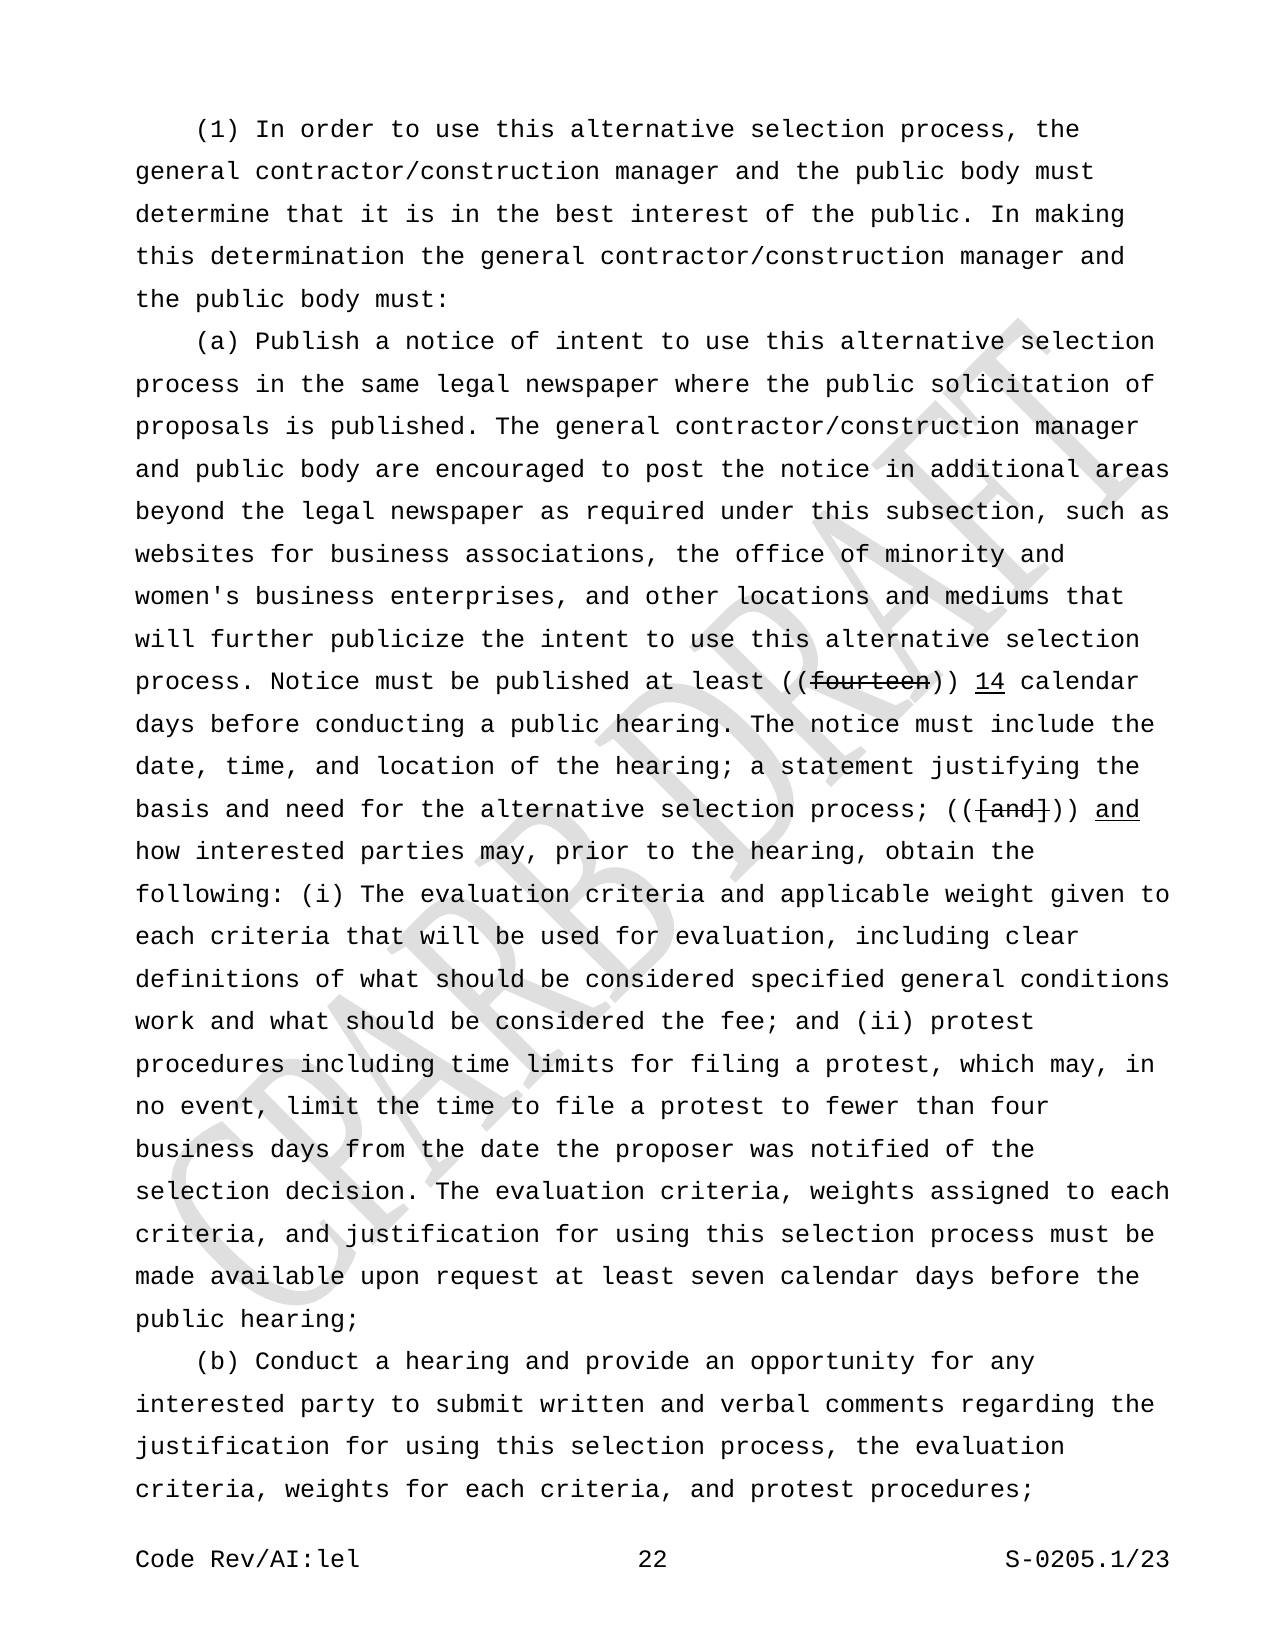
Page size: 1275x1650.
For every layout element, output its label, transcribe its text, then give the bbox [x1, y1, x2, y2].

text (a) Publish a notice of intent to use this alternative selection process in the same legal newspaper where the public solicitation of proposals is published. The general contractor/construction manager and public body are encouraged to post the notice in additional areas beyond the legal newspaper as required under this subsection, such as websites for business associations, the office of minority and women's business enterprises, and other locations and mediums that will further publicize the intent to use this alternative selection process. Notice must be published at least ((fourteen)) 14 calendar days before conducting a public hearing. The notice must include the date, time, and location of the hearing; a statement justifying the basis and need for the alternative selection process; (([and])) and how interested parties may, prior to the hearing, obtain the following: (i) The evaluation criteria and applicable weight given to each criteria that will be used for evaluation, including clear definitions of what should be considered specified general conditions work and what should be considered the fee; and (ii) protest procedures including time limits for filing a protest, which may, in no event, limit the time to file a protest to fewer than four business days from the date the proposer was notified of the selection decision. The evaluation criteria, weights assigned to each criteria, and justification for using this selection process must be made available upon request at least seven calendar days before the public hearing; [135, 316, 1170, 1336]
text (b) Conduct a hearing and provide an opportunity for any interested party to submit written and verbal comments regarding the justification for using this selection process, the evaluation criteria, weights for each criteria, and protest procedures; [135, 1336, 1170, 1506]
text (1) In order to use this alternative selection process, the general contractor/construction manager and the public body must determine that it is in the best interest of the public. In making this determination the general contractor/construction manager and the public body must: [135, 103, 1170, 316]
